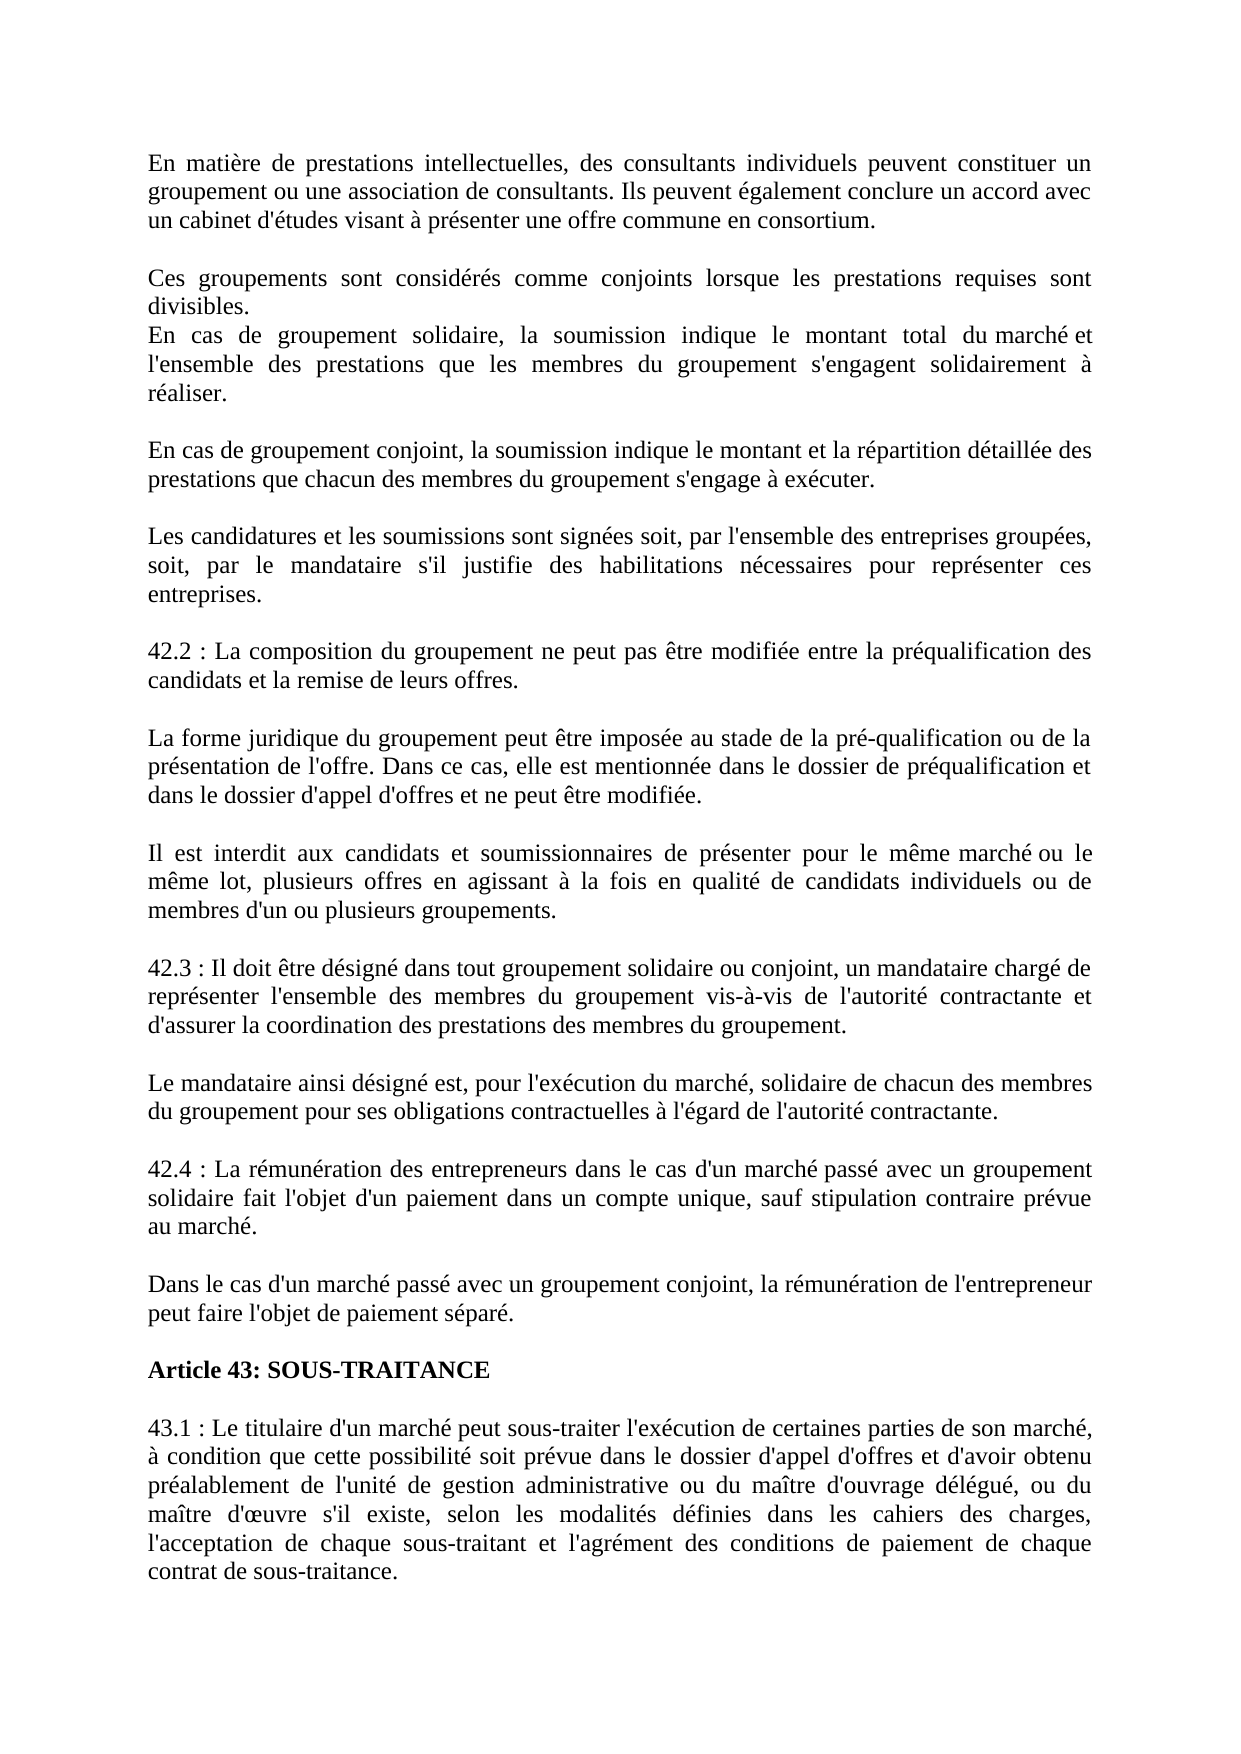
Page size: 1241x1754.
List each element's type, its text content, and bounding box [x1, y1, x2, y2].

text En matière de prestations intellectuelles, des consultants individuels peuvent constituer un groupement ou une association de consultants. Ils peuvent également conclure un accord avec un cabinet d'études visant à présenter une offre commune en consortium. [148, 148, 1093, 234]
text Le mandataire ainsi désigné est, pour l'exécution du marché, solidaire de chacun des membres du groupement pour ses obligations contractuelles à l'égard de l'autorité contractante. [148, 1068, 1093, 1125]
text 42.3 : Il doit être désigné dans tout groupement solidaire ou conjoint, un mandataire chargé de représenter l'ensemble des membres du groupement vis-à-vis de l'autorité contractante et d'assurer la coordination des prestations des membres du groupement. [148, 953, 1093, 1039]
text 42.4 : La rémunération des entrepreneurs dans le cas d'un marché passé avec un groupement solidaire fait l'objet d'un paiement dans un compte unique, sauf stipulation contraire prévue au marché. [148, 1154, 1093, 1240]
text La forme juridique du groupement peut être imposée au stade de la pré-qualification ou de la présentation de l'offre. Dans ce cas, elle est mentionnée dans le dossier de préqualification et dans le dossier d'appel d'offres et ne peut être modifiée. [148, 723, 1093, 809]
text En cas de groupement conjoint, la soumission indique le montant et la répartition détaillée des prestations que chacun des membres du groupement s'engage à exécuter. [148, 435, 1093, 493]
text 43.1 : Le titulaire d'un marché peut sous-traiter l'exécution de certaines parties de son marché, à condition que cette possibilité soit prévue dans le dossier d'appel d'offres et d'avoir obtenu préalablement de l'unité de gestion administrative ou du maître d'ouvrage délégué, ou du maître d'œuvre s'il existe, selon les modalités définies dans les cahiers des charges, l'acceptation de chaque sous-traitant et l'agrément des conditions de paiement de chaque contrat de sous-traitance. [148, 1413, 1093, 1585]
text Article 43: SOUS-TRAITANCE [148, 1355, 1093, 1384]
text En cas de groupement solidaire, la soumission indique le montant total du marché et l'ensemble des prestations que les membres du groupement s'engagent solidairement à réaliser. [148, 320, 1093, 406]
text Ces groupements sont considérés comme conjoints lorsque les prestations requises sont divisibles. [148, 263, 1093, 320]
text Les candidatures et les soumissions sont signées soit, par l'ensemble des entreprises groupées, soit, par le mandataire s'il justifie des habilitations nécessaires pour représenter ces entreprises. [148, 521, 1093, 608]
text Dans le cas d'un marché passé avec un groupement conjoint, la rémunération de l'entrepreneur peut faire l'objet de paiement séparé. [148, 1269, 1093, 1326]
text Il est interdit aux candidats et soumissionnaires de présenter pour le même marché ou le même lot, plusieurs offres en agissant à la fois en qualité de candidats individuels ou de membres d'un ou plusieurs groupements. [148, 838, 1093, 924]
text 42.2 : La composition du groupement ne peut pas être modifiée entre la préqualification des candidats et la remise de leurs offres. [148, 636, 1093, 694]
